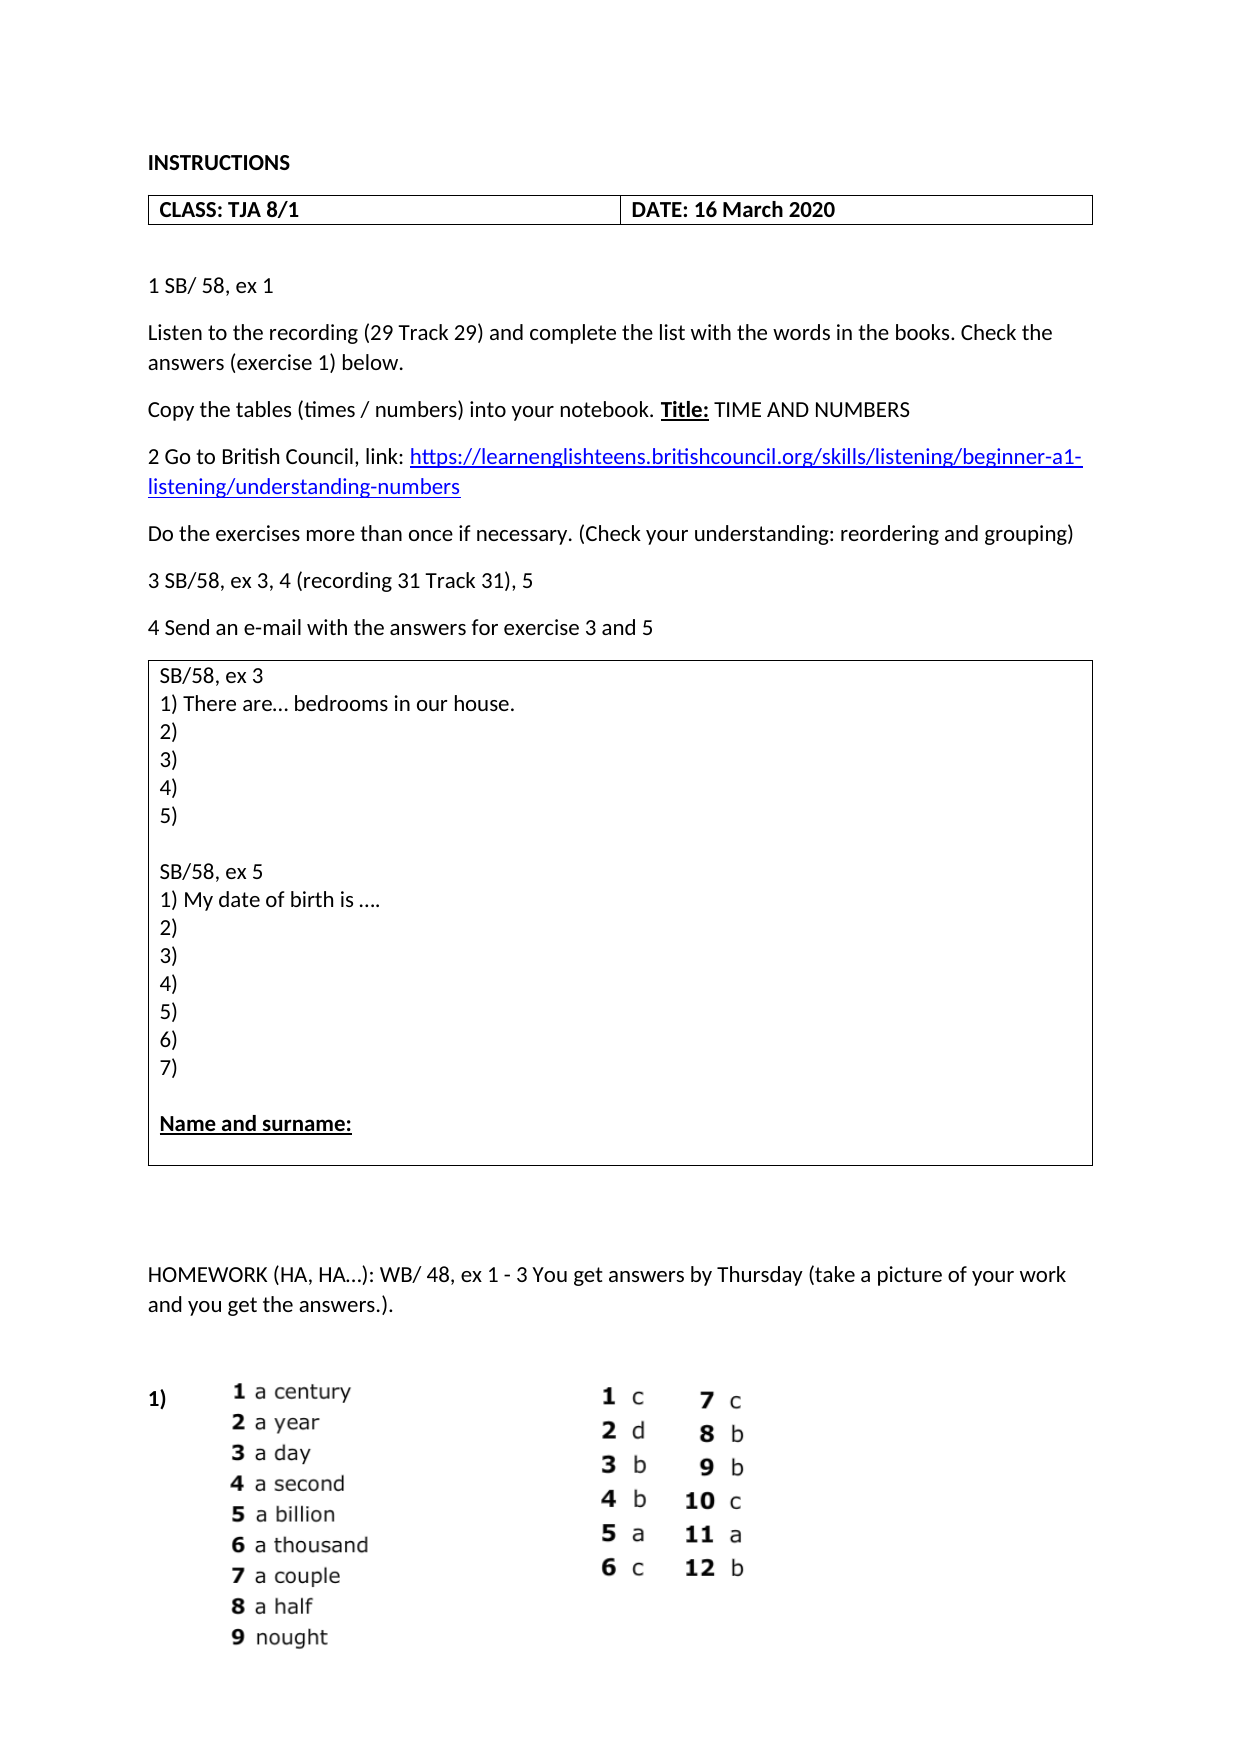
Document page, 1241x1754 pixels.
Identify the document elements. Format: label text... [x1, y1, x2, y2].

text 1 SB/ 58, ex 1 [148, 271, 1093, 299]
table_header SB/58, ex 3 1) There are… bedrooms in our house. 2) 3) 4) 5) SB/58, ex 5 1) My date of birth is …. 2) 3) 4) 5) 6) 7) Name and surname: [149, 661, 1092, 1165]
text 3 SB/58, ex 3, 4 (recording 31 Track 31), 5 [148, 566, 1093, 594]
text Copy the tables (times / numbers) into your notebook. Title: TIME AND NUMBERS [148, 395, 1093, 423]
text 1) 3) [385, 1384, 1093, 1412]
table_header CLASS: TJA 8/1 [149, 196, 620, 223]
picture [684, 1386, 761, 1586]
text 4 Send an e-mail with the answers for exercise 3 and 5 [148, 613, 1093, 641]
text Do the exercises more than once if necessary. (Check your understanding: reordering and grouping) [148, 519, 1093, 547]
text HOMEWORK (HA, HA…): WB/ 48, ex 1 - 3 You get answers by Thursday (take a picture of your work and you get the answers.). [148, 1260, 1093, 1318]
text INSTRUCTIONS [148, 148, 1093, 176]
picture [217, 1372, 385, 1668]
text Listen to the recording (29 Track 29) and complete the list with the words in the books. Check the answers (exercise 1) below. [148, 318, 1093, 377]
text 2 Go to British Council, link: https://learnenglishteens.britishcouncil.org/skills/listening/beginner-a1-listening/understanding-numbers [148, 442, 1093, 501]
table_header DATE: 16 March 2020 [621, 196, 1092, 223]
text 1) 3) [148, 1384, 217, 1412]
picture [592, 1386, 671, 1588]
